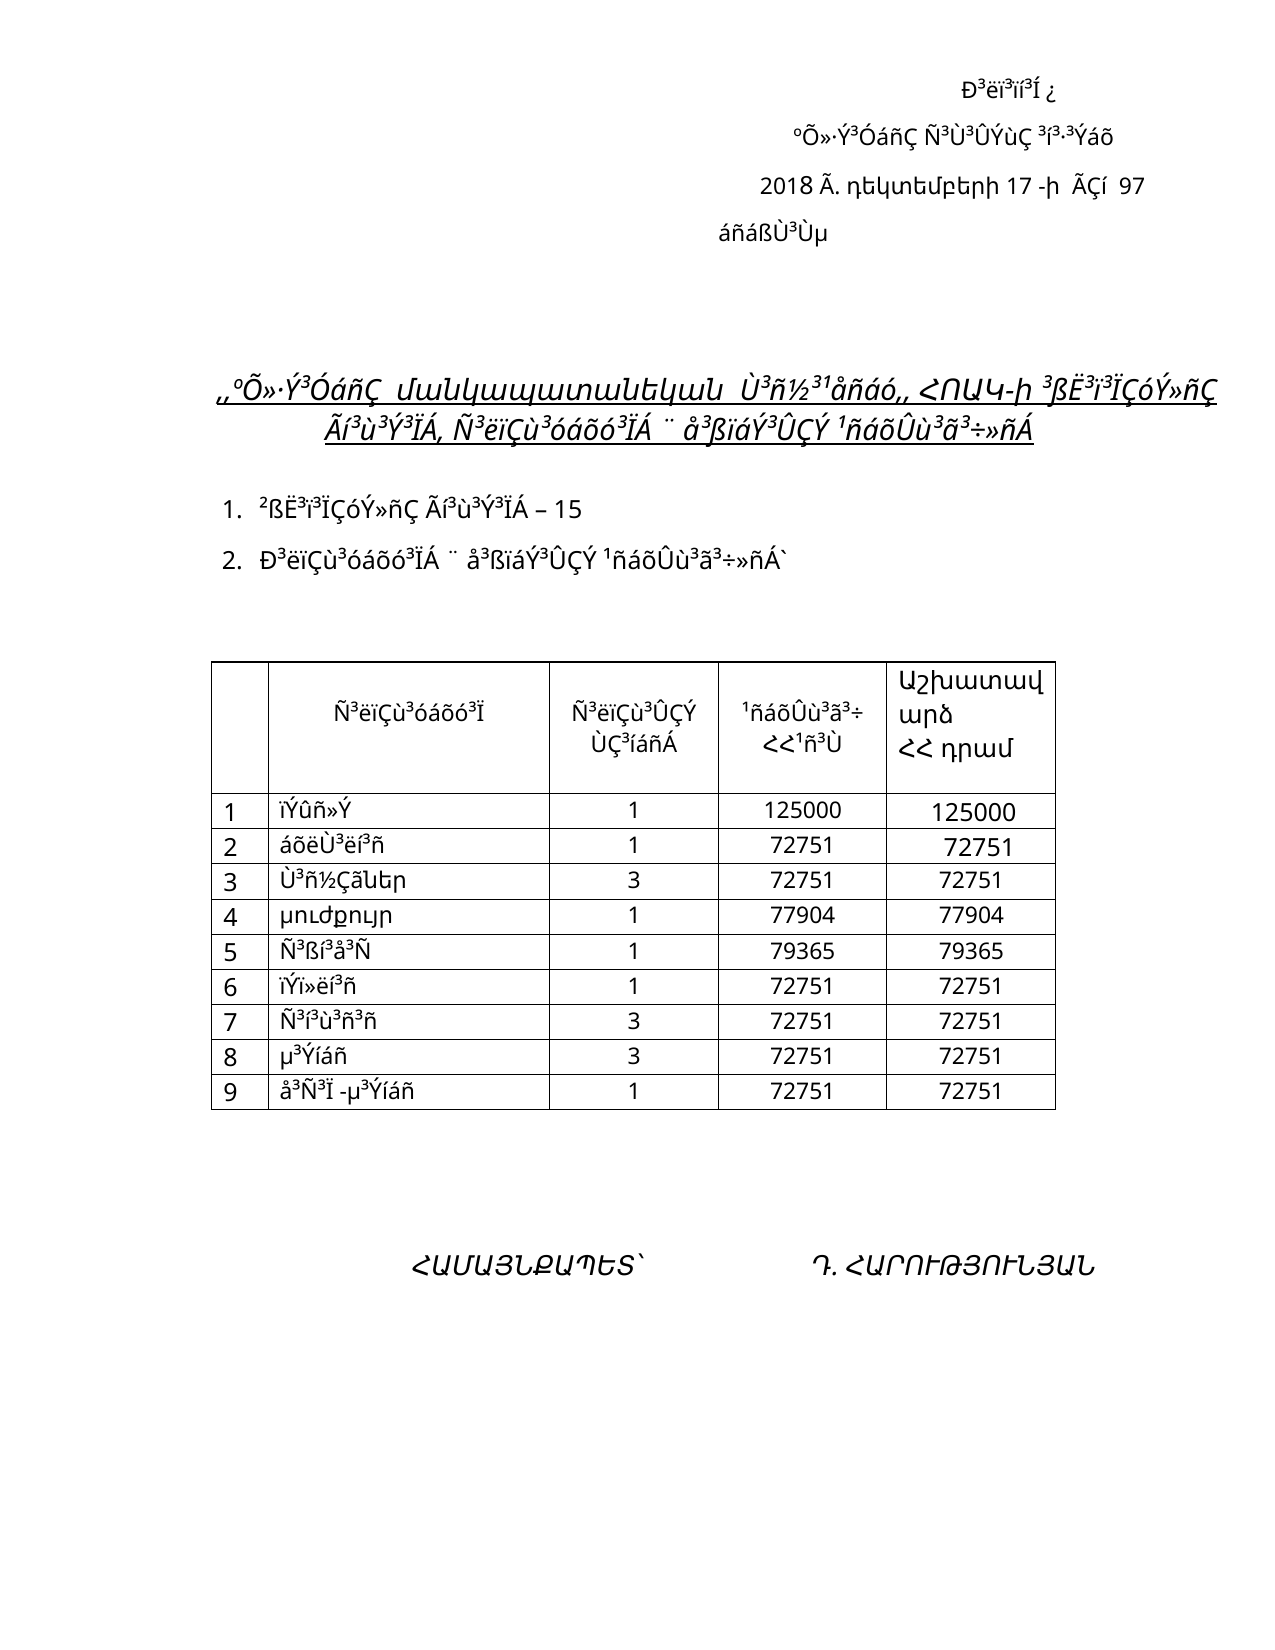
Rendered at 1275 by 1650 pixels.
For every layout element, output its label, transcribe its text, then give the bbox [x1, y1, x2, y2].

table_cell 72751 [887, 1040, 1055, 1074]
table_cell 3 [550, 1005, 718, 1039]
table_cell å³Ñ³Ï -µ³Ýíáñ [269, 1075, 549, 1109]
table_cell ïÝûñ»Ý [269, 794, 549, 828]
table_cell 72751 [719, 1005, 886, 1039]
subtitle ,,ºÕ»·Ý³ÓáñÇ մանկապատանեկան Ù³ñ½³¹åñáó,, ՀՈԱԿ-ի ³ßË³ï³ÏÇóÝ»ñÇ Ãí³ù³Ý³ÏÁ, Ñ³ëïÇù³óáõó³ÏÁ ¨ å³ßïáÝ³ÛÇÝ ¹ñáõÛù³ã³÷»ñÁ [118, 369, 1240, 449]
table_cell 72751 [887, 864, 1055, 898]
table_cell 1 [550, 829, 718, 863]
table_cell 9 [212, 1075, 268, 1109]
table_cell 4 [212, 900, 268, 933]
table_cell 72751 [719, 864, 886, 898]
table_cell 125000 [887, 794, 1055, 828]
table_cell 3 [550, 1040, 718, 1074]
table_header ¹ñáõÛù³ã³÷ ՀՀ¹ñ³Ù [719, 663, 886, 793]
table_cell 79365 [719, 935, 886, 969]
table_cell 7 [212, 1005, 268, 1039]
table_cell µ³Ýíáñ [269, 1040, 549, 1074]
table_header Ñ³ëïÇù³óáõó³Ï [269, 663, 549, 793]
table_cell 77904 [719, 900, 886, 933]
table_header Աշխատավարձ ՀՀ դրամ [887, 663, 1055, 793]
table_cell 72751 [887, 1005, 1055, 1039]
table_cell 3 [212, 864, 268, 898]
text 2018 Ã. դեկտեմբերի 17 -ի ÃÇí 97 áñáßÙ³Ùµ [718, 168, 1240, 248]
table_cell 1 [550, 794, 718, 828]
table_cell 72751 [887, 970, 1055, 1004]
table_cell Ñ³ßí³å³Ñ [269, 935, 549, 969]
table_cell 1 [550, 935, 718, 969]
table_cell µուժքույր [269, 900, 549, 933]
table_cell 72751 [719, 1040, 886, 1074]
table_cell 1 [550, 900, 718, 933]
table_cell ïÝï»ëí³ñ [269, 970, 549, 1004]
table_cell 1 [550, 1075, 718, 1109]
table_cell 72751 [719, 970, 886, 1004]
list ²ßË³ï³ÏÇóÝ»ñÇ Ãí³ù³Ý³ÏÁ – 15 [222, 491, 1240, 525]
table_cell 1 [550, 970, 718, 1004]
table_cell Ñ³í³ù³ñ³ñ [269, 1005, 549, 1039]
table_cell 72751 [887, 1075, 1055, 1109]
text Ð³ëï³ïí³Í ¿ [193, 74, 1240, 105]
table_cell 3 [550, 864, 718, 898]
table_cell 79365 [887, 935, 1055, 969]
list Ð³ëïÇù³óáõó³ÏÁ ¨ å³ßïáÝ³ÛÇÝ ¹ñáõÛù³ã³÷»ñÁ` [222, 542, 1240, 576]
table_cell 125000 [719, 794, 886, 828]
table_cell 1 [212, 794, 268, 828]
table_cell 72751 [719, 1075, 886, 1109]
table_header [212, 663, 268, 793]
table_header Ñ³ëïÇù³ÛÇÝ ÙÇ³íáñÁ [550, 663, 718, 793]
text ՀԱՄԱՅՆՔԱՊԵՏ՝ Դ. ՀԱՐՈՒԹՅՈՒՆՅԱՆ [193, 1246, 1240, 1283]
table_cell 72751 [887, 829, 1055, 863]
table_cell 8 [212, 1040, 268, 1074]
text ºÕ»·Ý³ÓáñÇ Ñ³Ù³ÛÝùÇ ³í³·³Ýáõ [793, 121, 1240, 152]
table_cell 6 [212, 970, 268, 1004]
table_cell 2 [212, 829, 268, 863]
table_cell 72751 [719, 829, 886, 863]
table_cell 77904 [887, 900, 1055, 933]
table_cell áõëÙ³ëí³ñ [269, 829, 549, 863]
table_cell 5 [212, 935, 268, 969]
table_cell Ù³ñ½Çãներ [269, 864, 549, 898]
